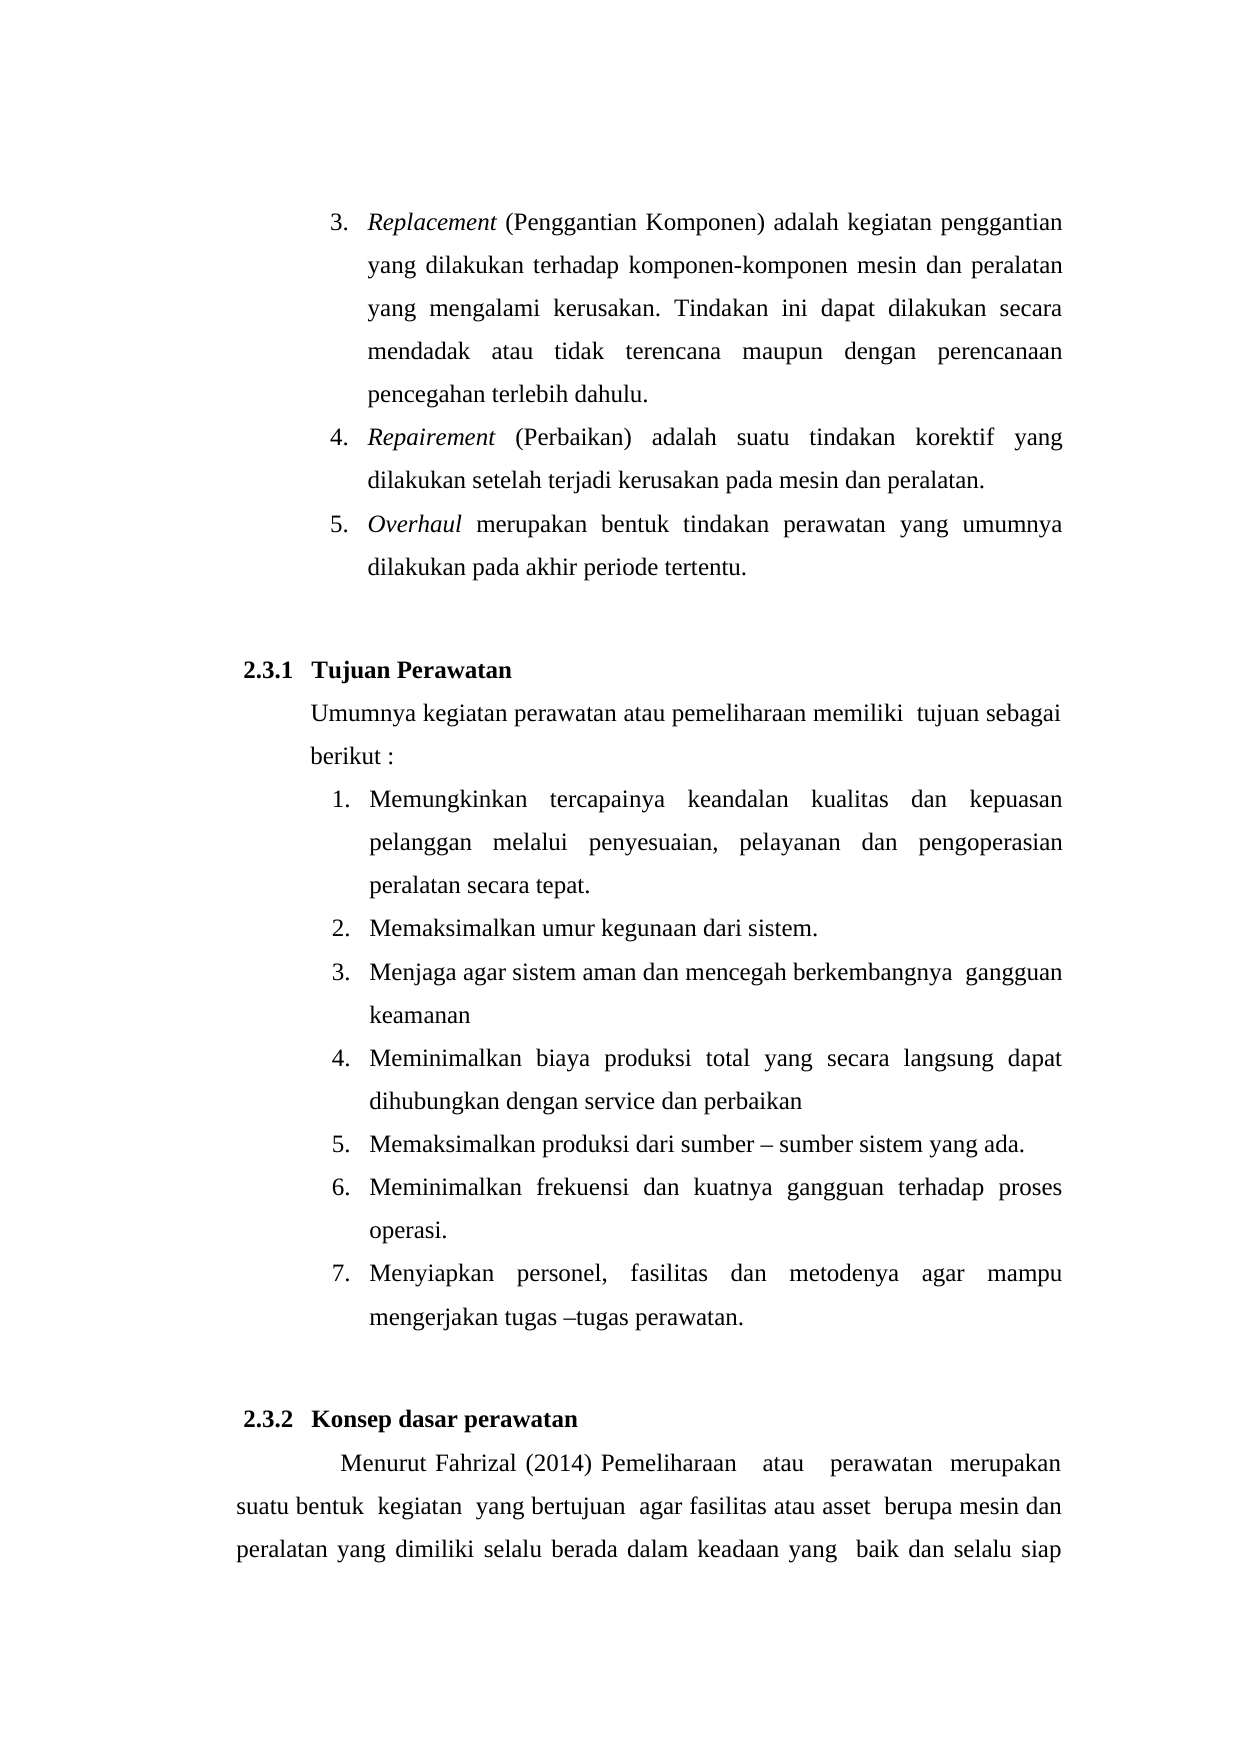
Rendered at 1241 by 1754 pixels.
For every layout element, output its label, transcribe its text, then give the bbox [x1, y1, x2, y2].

list Menyiapkan personel, fasilitas dan metodenya agar mampu mengerjakan tugas –tugas perawatan. [332, 1258, 1063, 1330]
subtitle Konsep dasar perawatan [243, 1404, 1063, 1433]
list Memungkinkan tercapainya keandalan kualitas dan kepuasan pelanggan melalui penyesuaian, pelayanan dan pengoperasian peralatan secara tepat. [332, 784, 1063, 899]
subtitle Tujuan Perawatan [243, 655, 1063, 683]
text Umumnya kegiatan perawatan atau pemeliharaan memiliki tujuan sebagai berikut : [236, 698, 1063, 770]
list Memaksimalkan umur kegunaan dari sistem. [332, 913, 1063, 942]
list Menjaga agar sistem aman dan mencegah berkembangnya gangguan keamanan [332, 957, 1063, 1028]
list Meminimalkan biaya produksi total yang secara langsung dapat dihubungkan dengan service dan perbaikan [332, 1043, 1063, 1115]
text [236, 1448, 1063, 1563]
list Replacement (Penggantian Komponen) adalah kegiatan penggantian yang dilakukan terhadap komponen-komponen mesin dan peralatan yang mengalami kerusakan. Tindakan ini dapat dilakukan secara mendadak atau tidak terencana maupun dengan perencanaan pencegahan terlebih dahulu. [330, 207, 1063, 408]
list Overhaul merupakan bentuk tindakan perawatan yang umumnya dilakukan pada akhir periode tertentu. [330, 509, 1063, 581]
list Meminimalkan frekuensi dan kuatnya gangguan terhadap proses operasi. [332, 1172, 1063, 1244]
list Repairement (Perbaikan) adalah suatu tindakan korektif yang dilakukan setelah terjadi kerusakan pada mesin dan peralatan. [330, 422, 1063, 494]
list Memaksimalkan produksi dari sumber – sumber sistem yang ada. [332, 1129, 1063, 1158]
